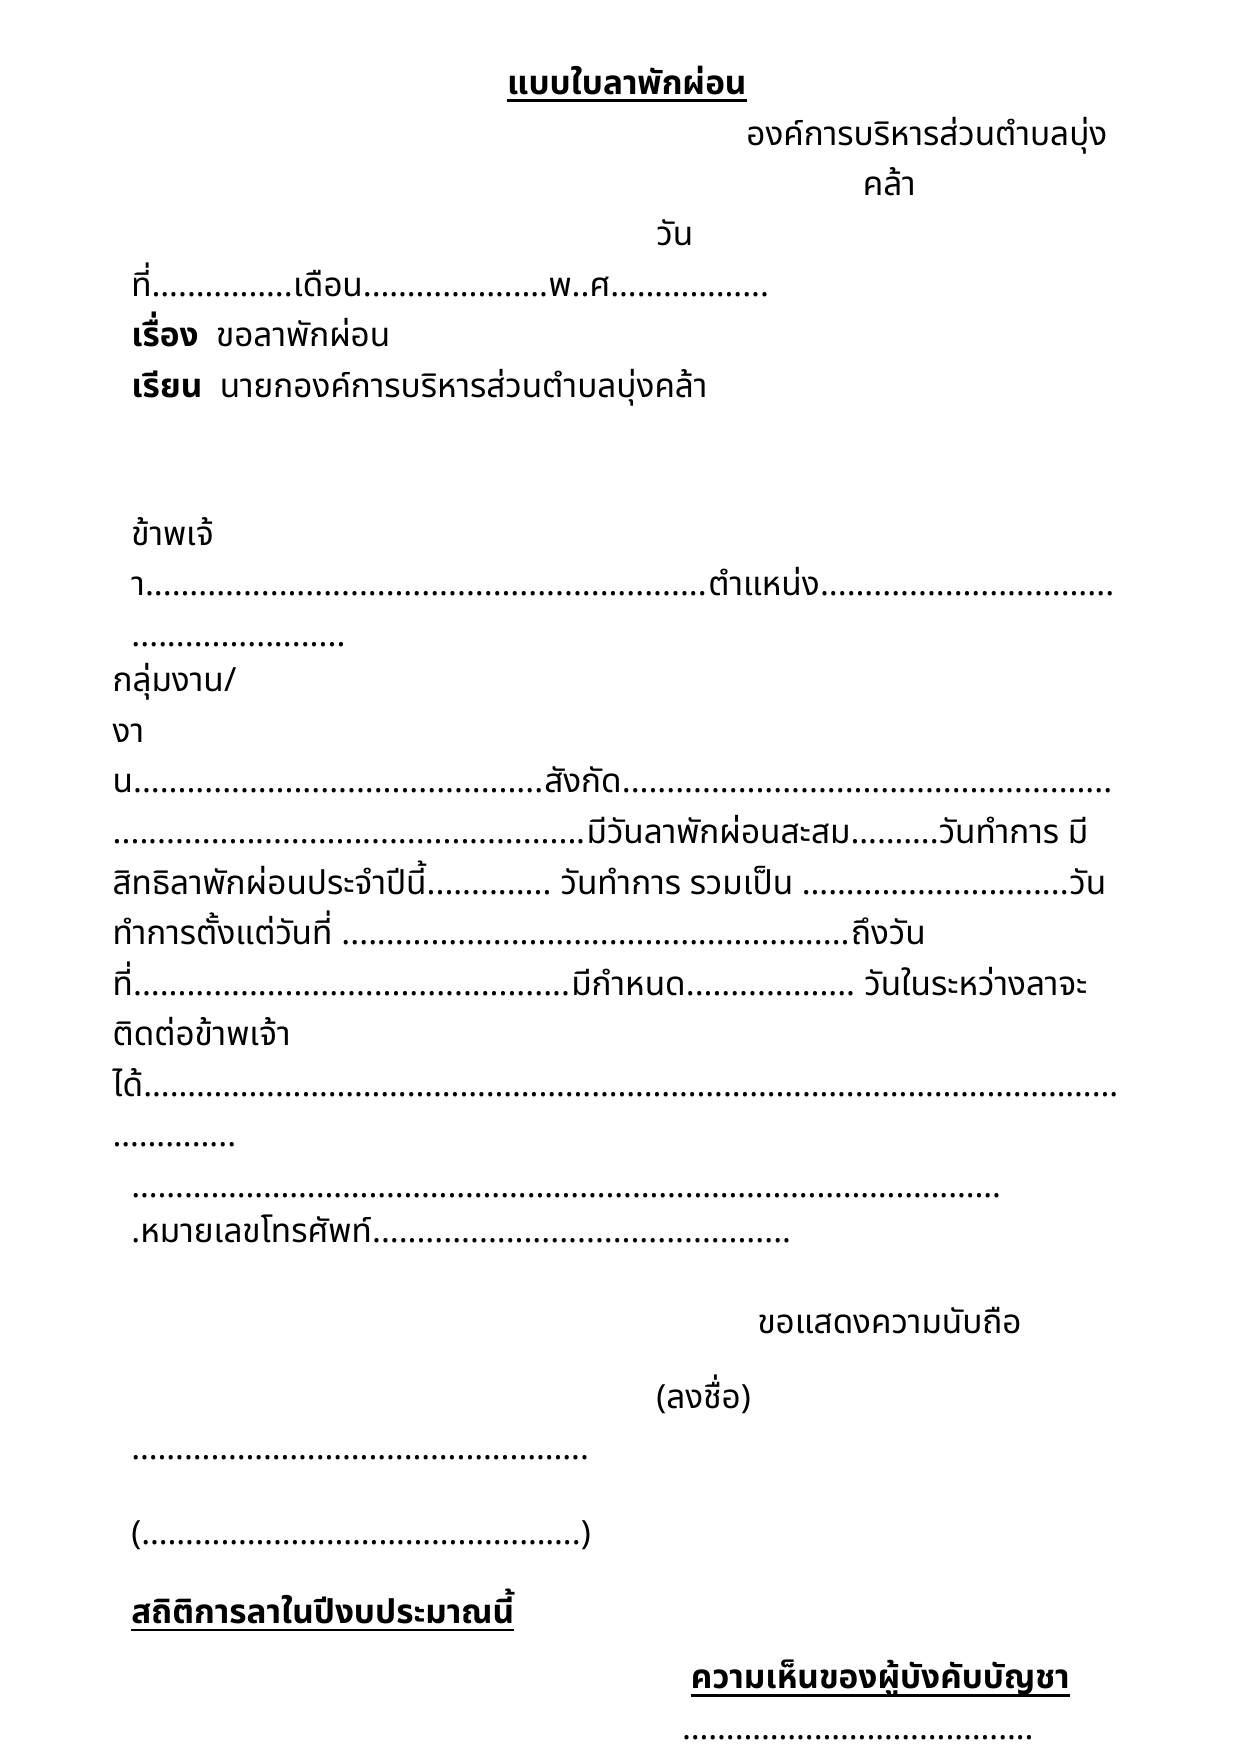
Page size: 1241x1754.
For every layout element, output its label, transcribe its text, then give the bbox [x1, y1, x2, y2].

text วันที่….….……..เดือน.……..…..…….พ..ศ……………... [131, 210, 1122, 311]
title แบบใบลาพักผ่อน [131, 59, 1122, 109]
text กลุ่มงาน/งาน..............................................สังกัด............................................................................................................มีวันลาพักผ่อนสะสม……….วันทำการ มีสิทธิลาพักผ่อนประจำปีนี้.............. วันทำการ รวมเป็น ……........................วันทำการตั้งแต่วันที่ .........................................................ถึงวันที่.................................................มีกำหนด................... วันในระหว่างลาจะติดต่อข้าพเจ้าได้…………………………………………………………………………………………………………….. [112, 656, 1122, 1162]
text (……………………………….………….) [131, 1469, 1122, 1554]
text ขอแสดงความนับถือ [656, 1298, 1122, 1348]
subtitle สถิติการลาในปีงบประมาณนี้ [131, 1588, 1122, 1639]
text เรื่อง ขอลาพักผ่อน [131, 311, 1122, 362]
text ……………………………………………………………………………………….หมายเลขโทรศัพท์............................................... [131, 1162, 1122, 1258]
text เรียน นายกองค์การบริหารส่วนตำบลบุ่งคล้า [131, 362, 1122, 412]
subtitle องค์การบริหารส่วนตำบลบุ่งคล้า [656, 109, 1122, 210]
text ข้าพเจ้า...............................................................ตำแหน่ง......................................................... [131, 425, 1122, 656]
text (ลงชื่อ) ………………………….……..…...……. [131, 1373, 1122, 1469]
